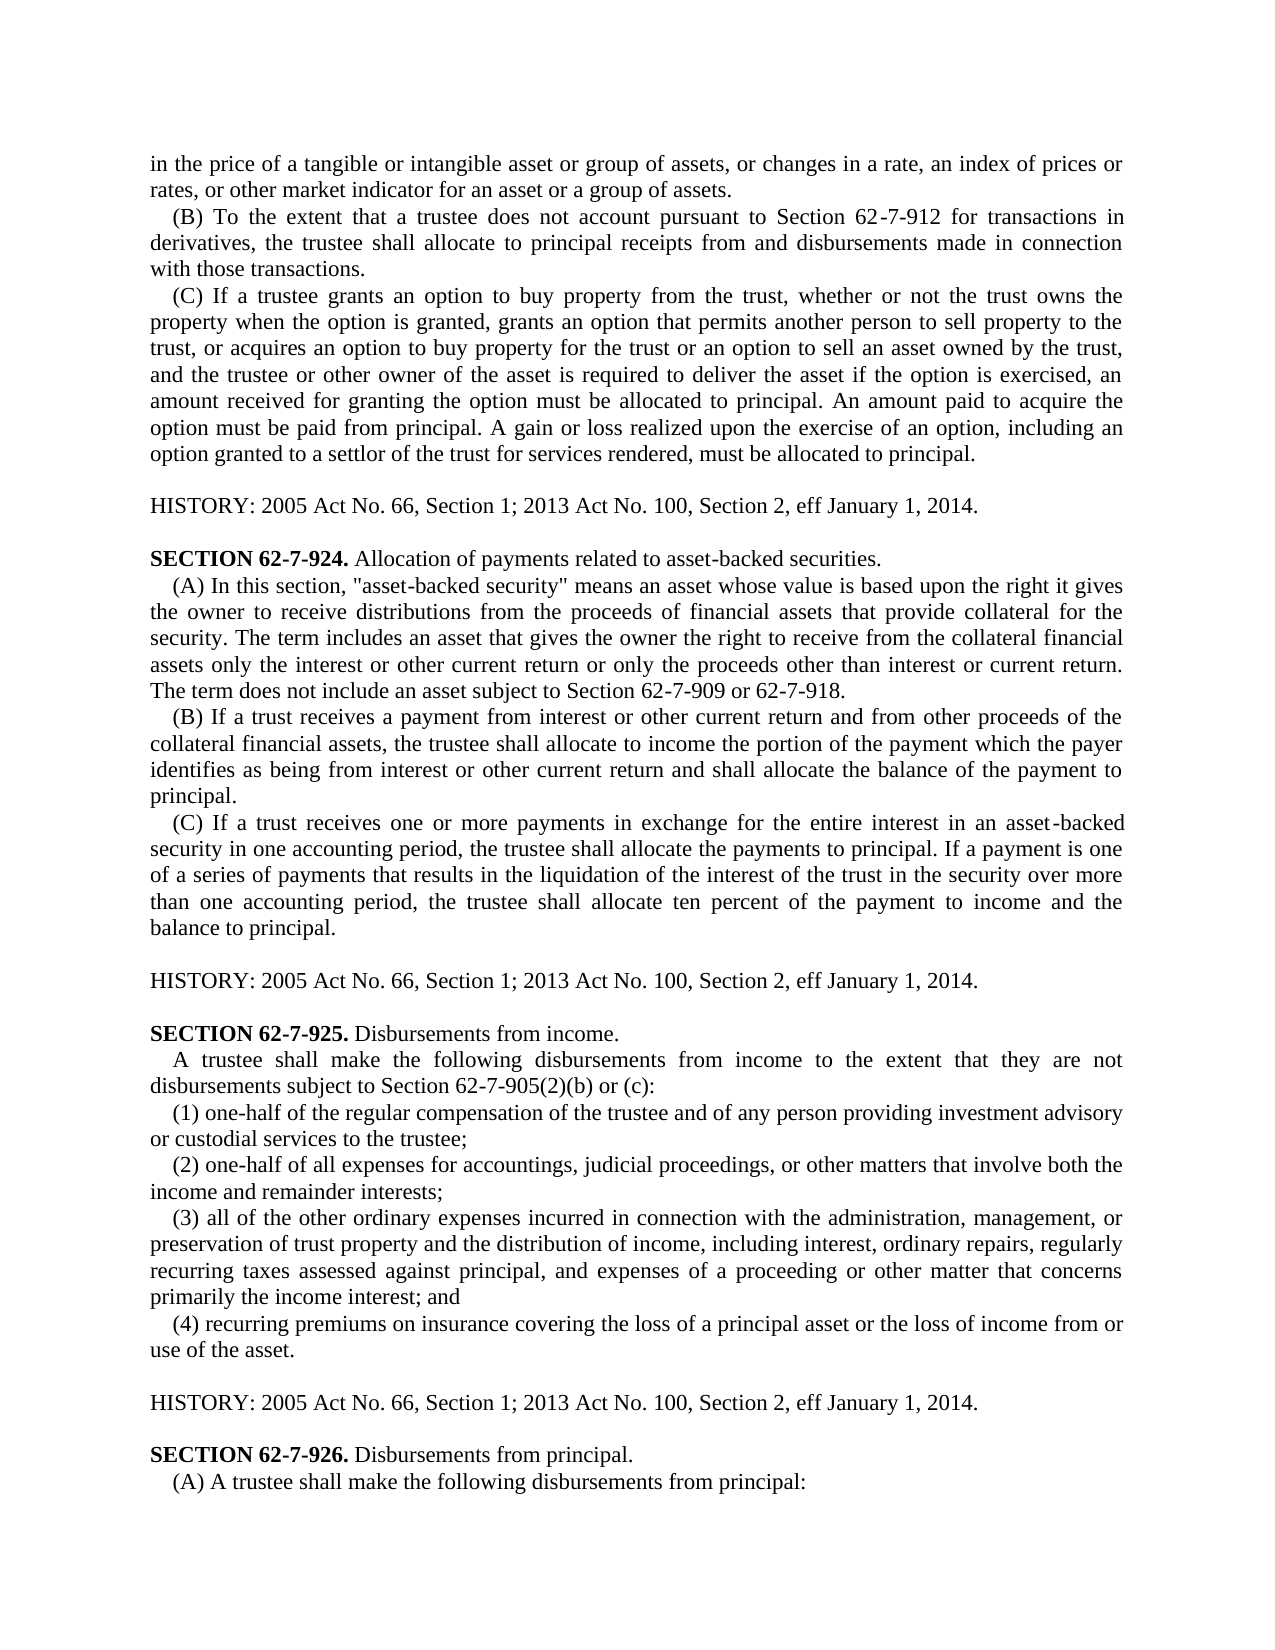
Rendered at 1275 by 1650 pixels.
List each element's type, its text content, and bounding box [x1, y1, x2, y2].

text (4) recurring premiums on insurance covering the loss of a principal asset or the loss of income from or use of the asset. [150, 1309, 1125, 1362]
text (1) one-half of the regular compensation of the trustee and of any person providing investment advisory or custodial services to the trustee; [150, 1099, 1125, 1151]
text (3) all of the other ordinary expenses incurred in connection with the administration, management, or preservation of trust property and the distribution of income, including interest, ordinary repairs, regularly recurring taxes assessed against principal, and expenses of a proceeding or other matter that concerns primarily the income interest; and [150, 1204, 1125, 1309]
text HISTORY: 2005 Act No. 66, Section 1; 2013 Act No. 100, Section 2, eff January 1, 2014. [150, 493, 1125, 519]
text (2) one-half of all expenses for accountings, judicial proceedings, or other matters that involve both the income and remainder interests; [150, 1151, 1125, 1204]
text SECTION 62-7-926. Disbursements from principal. [150, 1441, 1125, 1468]
text A trustee shall make the following disbursements from income to the extent that they are not disbursements subject to Section 62-7-905(2)(b) or (c): [150, 1046, 1125, 1099]
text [150, 150, 1125, 203]
text HISTORY: 2005 Act No. 66, Section 1; 2013 Act No. 100, Section 2, eff January 1, 2014. [150, 1389, 1125, 1415]
text SECTION 62-7-924. Allocation of payments related to asset-backed securities. [150, 545, 1125, 572]
text (B) If a trust receives a payment from interest or other current return and from other proceeds of the collateral financial assets, the trustee shall allocate to income the portion of the payment which the payer identifies as being from interest or other current return and shall allocate the balance of the payment to principal. [150, 703, 1125, 809]
text (C) If a trustee grants an option to buy property from the trust, whether or not the trust owns the property when the option is granted, grants an option that permits another person to sell property to the trust, or acquires an option to buy property for the trust or an option to sell an asset owned by the trust, and the trustee or other owner of the asset is required to deliver the asset if the option is exercised, an amount received for granting the option must be allocated to principal. An amount paid to acquire the option must be paid from principal. A gain or loss realized upon the exercise of an option, including an option granted to a settlor of the trust for services rendered, must be allocated to principal. [150, 282, 1125, 466]
text SECTION 62-7-925. Disbursements from income. [150, 1020, 1125, 1046]
text HISTORY: 2005 Act No. 66, Section 1; 2013 Act No. 100, Section 2, eff January 1, 2014. [150, 967, 1125, 993]
text (A) In this section, "asset-backed security" means an asset whose value is based upon the right it gives the owner to receive distributions from the proceeds of financial assets that provide collateral for the security. The term includes an asset that gives the owner the right to receive from the collateral financial assets only the interest or other current return or only the proceeds other than interest or current return. The term does not include an asset subject to Section 62-7-909 or 62-7-918. [150, 572, 1125, 703]
text (B) To the extent that a trustee does not account pursuant to Section 62-7-912 for transactions in derivatives, the trustee shall allocate to principal receipts from and disbursements made in connection with those transactions. [150, 203, 1125, 282]
text (A) A trustee shall make the following disbursements from principal: [150, 1468, 1125, 1494]
text (C) If a trust receives one or more payments in exchange for the entire interest in an asset-backed security in one accounting period, the trustee shall allocate the payments to principal. If a payment is one of a series of payments that results in the liquidation of the interest of the trust in the security over more than one accounting period, the trustee shall allocate ten percent of the payment to income and the balance to principal. [150, 809, 1125, 941]
